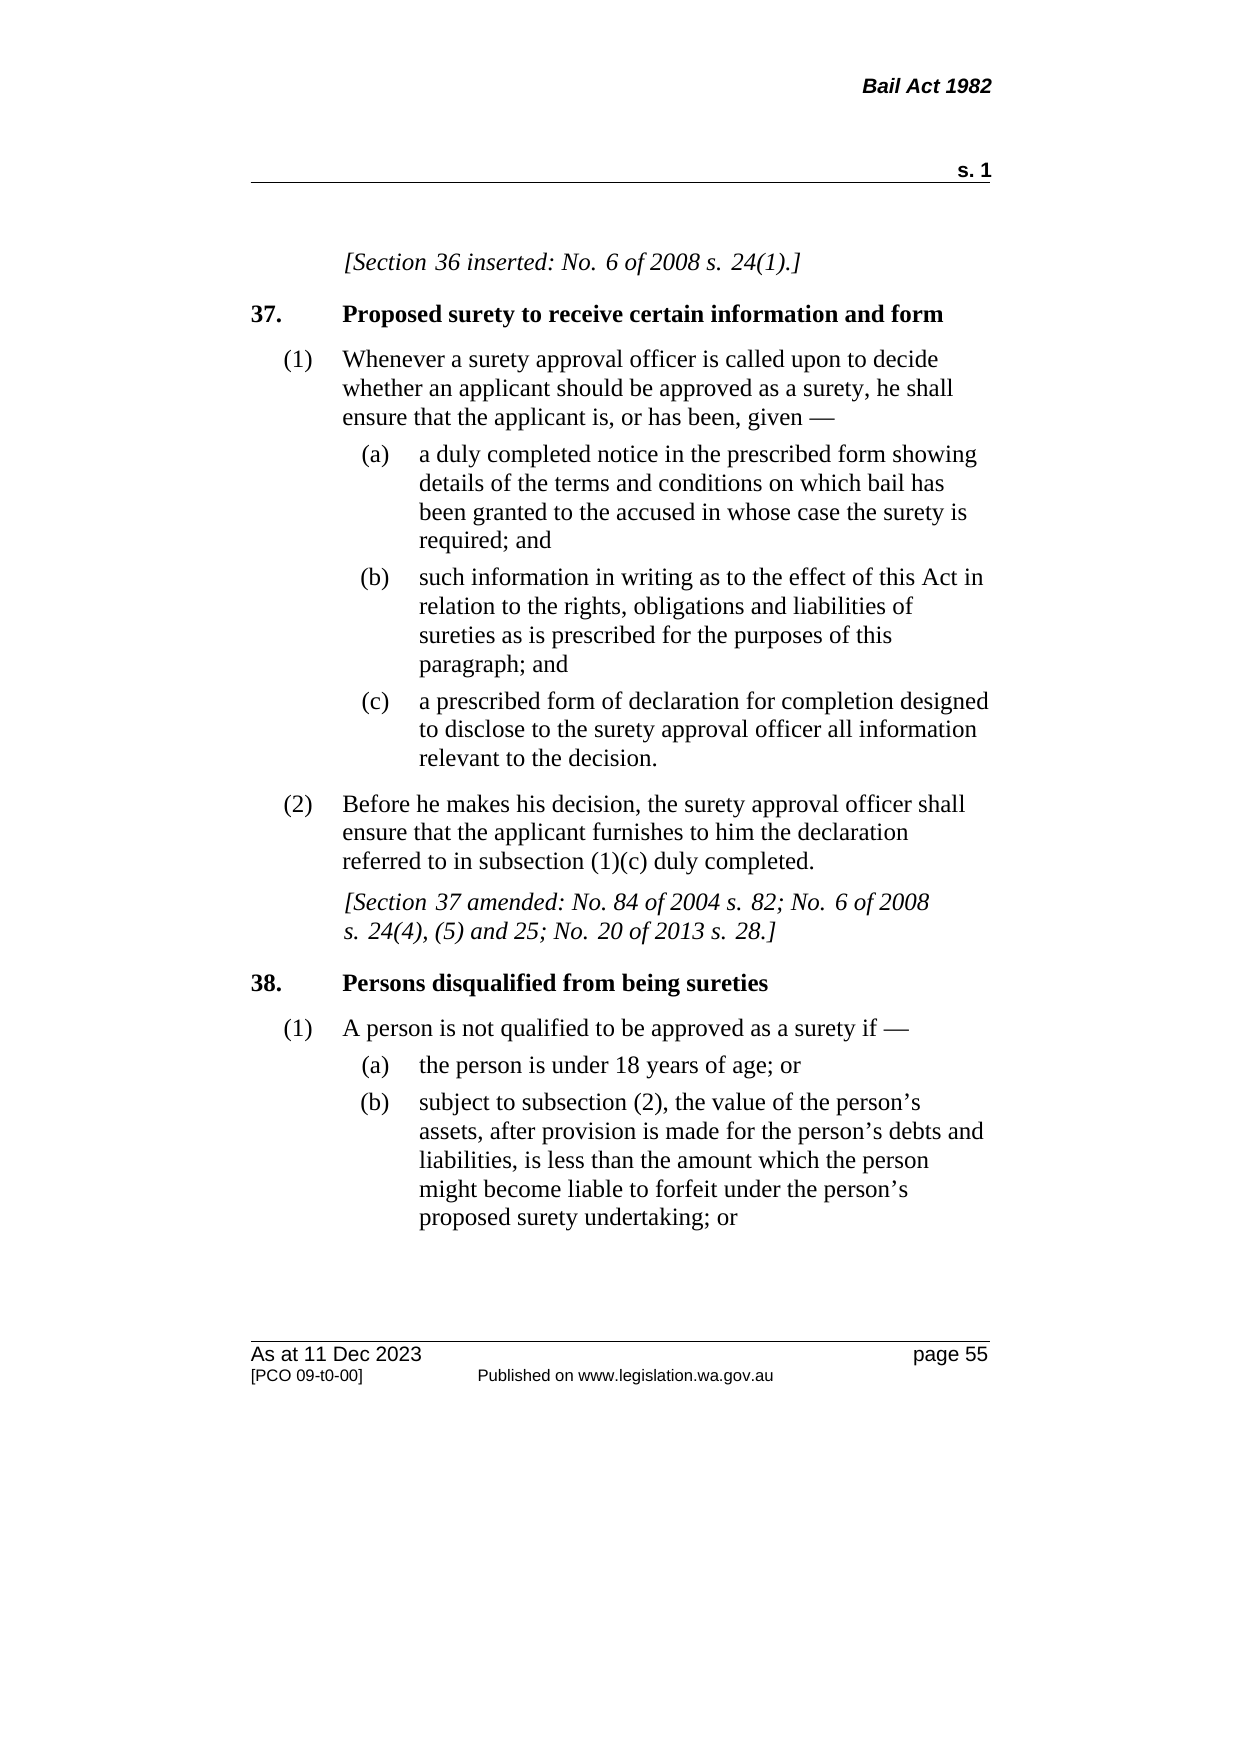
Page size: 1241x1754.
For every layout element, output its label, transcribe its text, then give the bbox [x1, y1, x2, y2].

subtitle 38. Persons disqualified from being sureties [251, 968, 990, 997]
subtitle 37. Proposed surety to receive certain information and form [251, 299, 990, 328]
text (b) subject to subsection (2), the value of the person’s assets, after provision is made for the person’s debts and liabilities, is less than the amount which the person might become liable to forfeit under the person’s proposed surety undertaking; or [251, 1087, 990, 1231]
text (b) such information in writing as to the effect of this Act in relation to the rights, obligations and liabilities of sureties as is prescribed for the purposes of this paragraph; and [251, 562, 990, 677]
text [Section 37 amended: No. 84 of 2004 s. 82; No. 6 of 2008 s. 24(4), (5) and 25; No. 20 of 2013 s. 28.] [251, 887, 990, 945]
text [Section 36 inserted: No. 6 of 2008 s. 24(1).] [251, 247, 990, 276]
text (1) Whenever a surety approval officer is called upon to decide whether an applicant should be approved as a surety, he shall ensure that the applicant is, or has been, given — [251, 344, 990, 431]
text (c) a prescribed form of declaration for completion designed to disclose to the surety approval officer all information relevant to the decision. [251, 686, 990, 772]
text (2) Before he makes his decision, the surety approval officer shall ensure that the applicant furnishes to him the declaration referred to in subsection (1)(c) duly completed. [251, 789, 990, 875]
text (a) a duly completed notice in the prescribed form showing details of the terms and conditions on which bail has been granted to the accused in whose case the surety is required; and [251, 439, 990, 554]
text (a) the person is under 18 years of age; or [251, 1050, 990, 1079]
text (1) A person is not qualified to be approved as a surety if — [251, 1013, 990, 1042]
